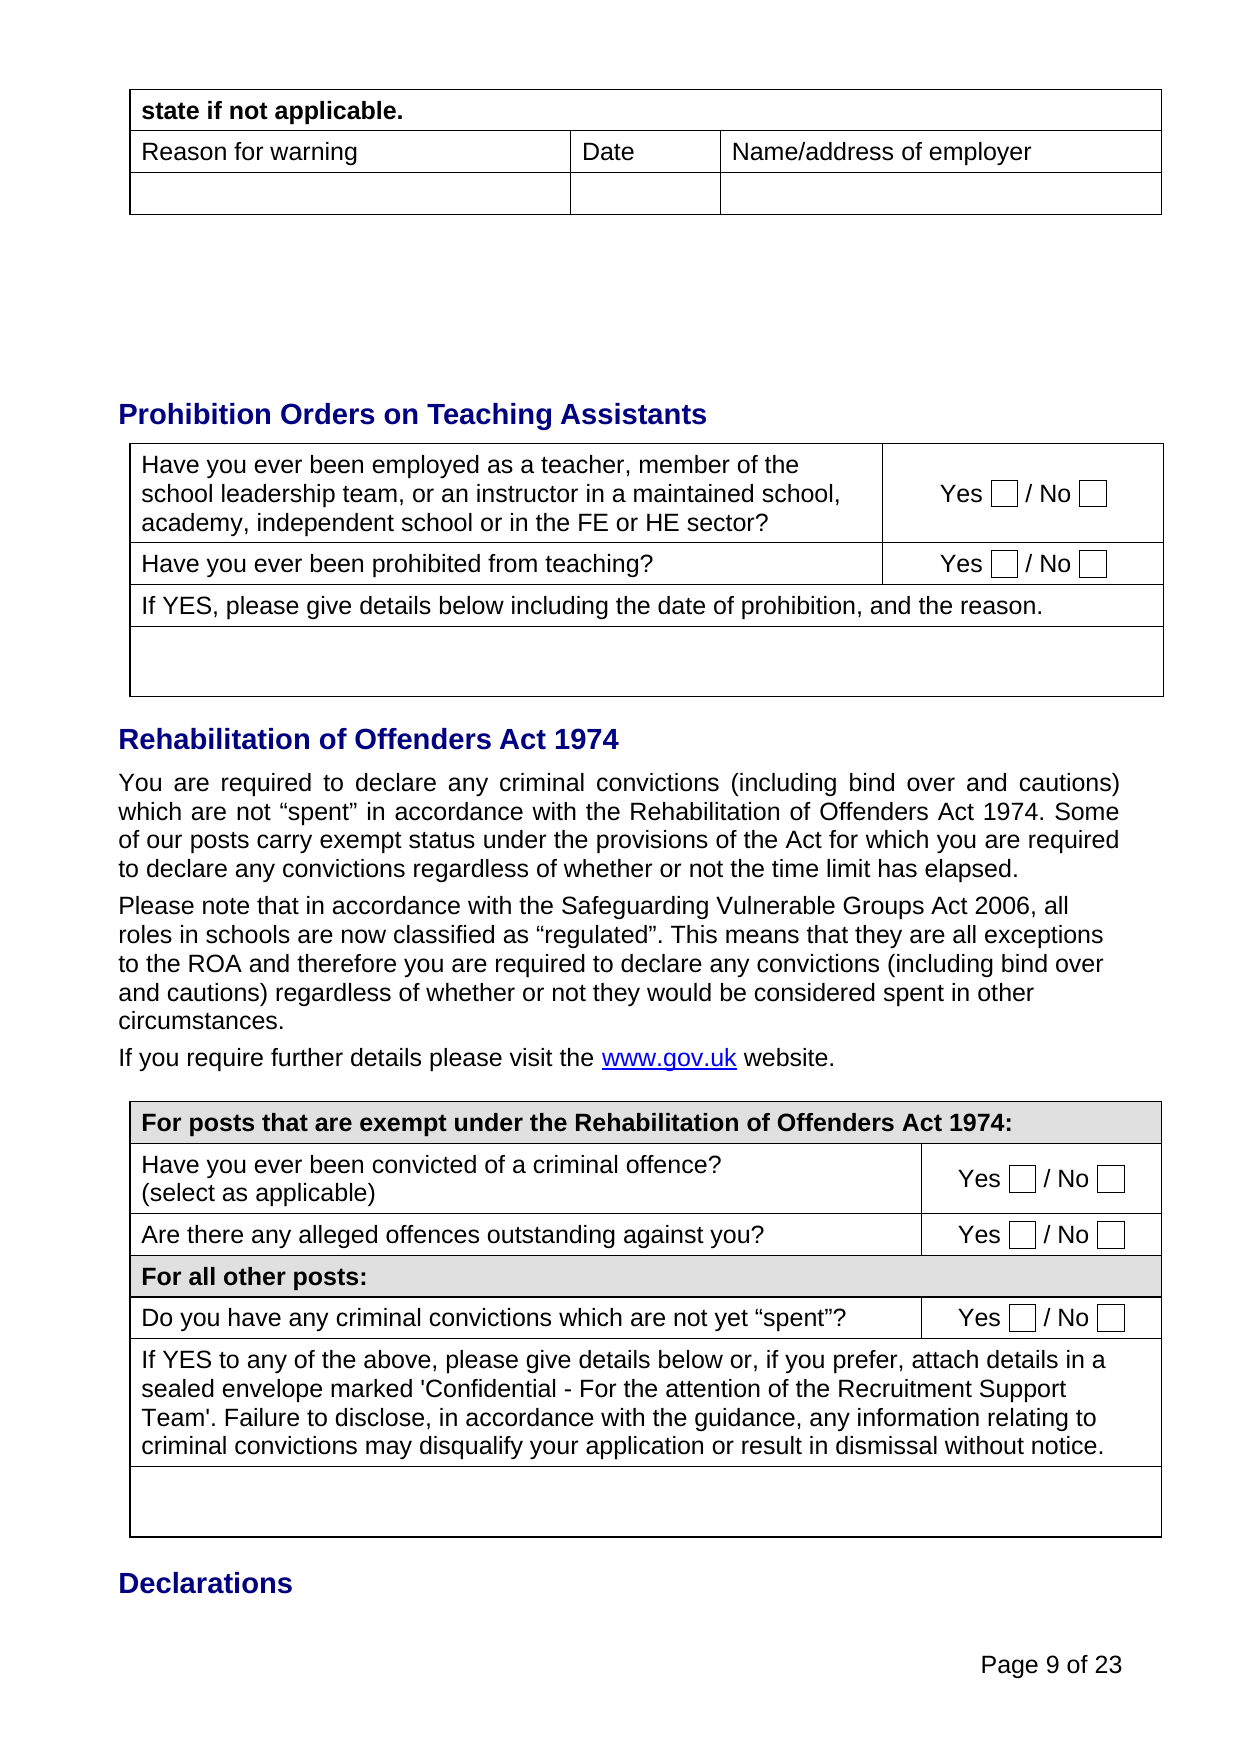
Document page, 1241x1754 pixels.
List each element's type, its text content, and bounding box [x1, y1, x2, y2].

table_cell [721, 173, 1161, 214]
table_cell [131, 90, 1161, 130]
table_cell Yes / No [922, 1298, 1161, 1338]
text Declarations [118, 1566, 1122, 1600]
table_cell If YES, please give details below including the date of prohibition, and the reason. [131, 585, 1163, 626]
table_cell Have you ever been prohibited from teaching? [131, 543, 882, 584]
table_header For posts that are exempt under the Rehabilitation of Offenders Act 1974: [131, 1102, 1161, 1143]
table_cell Yes / No [883, 543, 1163, 584]
table_header Yes / No [883, 444, 1163, 542]
table_cell Yes / No [922, 1144, 1161, 1213]
subtitle If you require further details please visit the www.gov.uk website. [118, 1043, 1122, 1072]
table_cell If YES to any of the above, please give details below or, if you prefer, attach details in a sealed envelope marked 'Confidential - For the attention of the Recruitment Support Team'. Failure to disclose, in accordance with the guidance, any information relating to criminal convictions may disqualify your application or result in dismissal without notice. [131, 1339, 1161, 1466]
table_cell Do you have any criminal convictions which are not yet “spent”? [131, 1298, 921, 1338]
table_cell Are there any alleged offences outstanding against you? [131, 1214, 921, 1255]
table_cell Date [571, 131, 720, 172]
table_cell Yes / No [922, 1214, 1161, 1255]
table_cell [131, 1467, 1161, 1536]
subtitle Rehabilitation of Offenders Act 1974 [118, 722, 1122, 756]
table_cell For all other posts: [131, 1256, 1161, 1296]
text Please note that in accordance with the Safeguarding Vulnerable Groups Act 2006, all roles in schools are now classified as “regulated”. This means that they are all exceptions to the ROA and therefore you are required to declare any convictions (including bind over and cautions) regardless of whether or not they would be considered spent in other circumstances. [118, 891, 1122, 1035]
table_cell Have you ever been convicted of a criminal offence? (select as applicable) [131, 1144, 921, 1213]
table_cell [131, 627, 1163, 696]
subtitle Prohibition Orders on Teaching Assistants [118, 397, 1122, 431]
table_cell Name/address of employer [721, 131, 1161, 172]
table_cell [131, 173, 570, 214]
text You are required to declare any criminal convictions (including bind over and cautions) which are not “spent” in accordance with the Rehabilitation of Offenders Act 1974. Some of our posts carry exempt status under the provisions of the Act for which you are required to declare any convictions regardless of whether or not the time limit has elapsed. [118, 768, 1122, 883]
table_header Have you ever been employed as a teacher, member of the school leadership team, or an instructor in a maintained school, academy, independent school or in the FE or HE sector? [131, 444, 882, 542]
table_cell Reason for warning [131, 131, 570, 172]
table_cell [571, 173, 720, 214]
